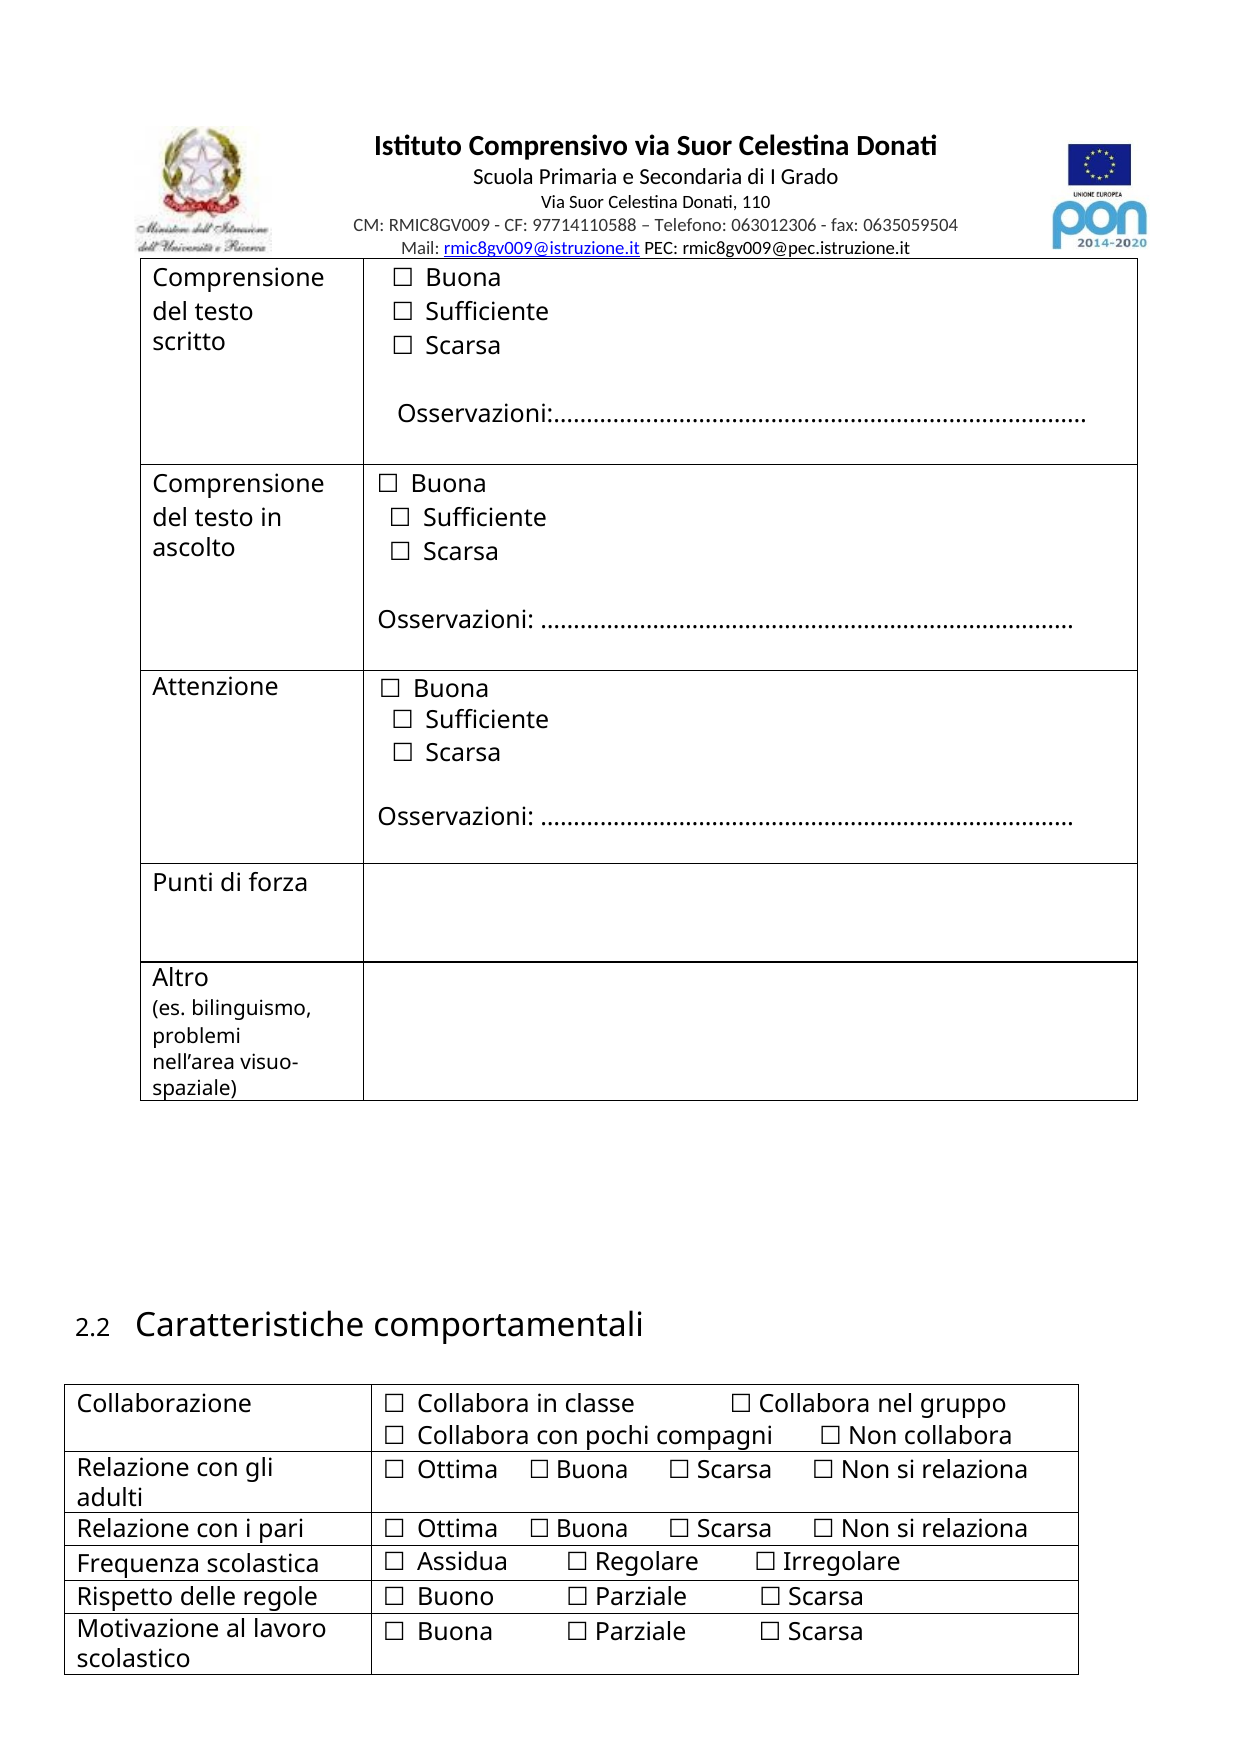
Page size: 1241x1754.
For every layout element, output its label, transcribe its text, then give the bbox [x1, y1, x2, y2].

table_cell Buono ☐ Parziale ☐ Scarsa [372, 1581, 1078, 1612]
table_cell Relazione con i pari [65, 1513, 371, 1544]
picture [134, 126, 272, 258]
table_cell Altro (es. bilinguismo, problemi nell’area visuo- spaziale) [141, 963, 363, 1100]
table_cell Rispetto delle regole [65, 1581, 371, 1612]
table_header Collaborazione [65, 1385, 371, 1451]
table_cell Buona ☐ Parziale ☐ Scarsa [372, 1614, 1078, 1674]
table_cell Comprensione del testo in ascolto [141, 465, 363, 670]
table_cell Buona Sufficiente Scarsa Osservazioni: ……………………………………………………………………… [364, 465, 1137, 670]
table_cell [364, 864, 1137, 961]
table_cell Relazione con gli adulti [65, 1452, 371, 1512]
table_cell Ottima ☐ Buona ☐ Scarsa ☐ Non si relaziona [372, 1513, 1078, 1544]
table_header Comprensione del testo scritto [141, 259, 363, 464]
list Caratteristiche comportamentali [75, 1301, 1226, 1346]
table_cell [364, 963, 1137, 1100]
table_cell Frequenza scolastica [65, 1546, 371, 1580]
table_cell Assidua ☐ Regolare ☐ Irregolare [372, 1546, 1078, 1580]
table_cell Buona Sufficiente Scarsa Osservazioni: ……………………………………………………………………… [364, 671, 1137, 863]
picture [1050, 140, 1150, 250]
table_cell Attenzione [141, 671, 363, 863]
table_cell Motivazione al lavoro scolastico [65, 1614, 371, 1674]
table_cell Punti di forza [141, 864, 363, 961]
table_cell Ottima ☐ Buona ☐ Scarsa ☐ Non si relaziona [372, 1452, 1078, 1512]
table_header Buona Sufficiente Scarsa Osservazioni:……………………………………………………………………… [364, 259, 1137, 464]
table_header Collabora in classe ☐ Collabora nel gruppo Collabora con pochi compagni ☐ Non collabora [372, 1385, 1078, 1451]
